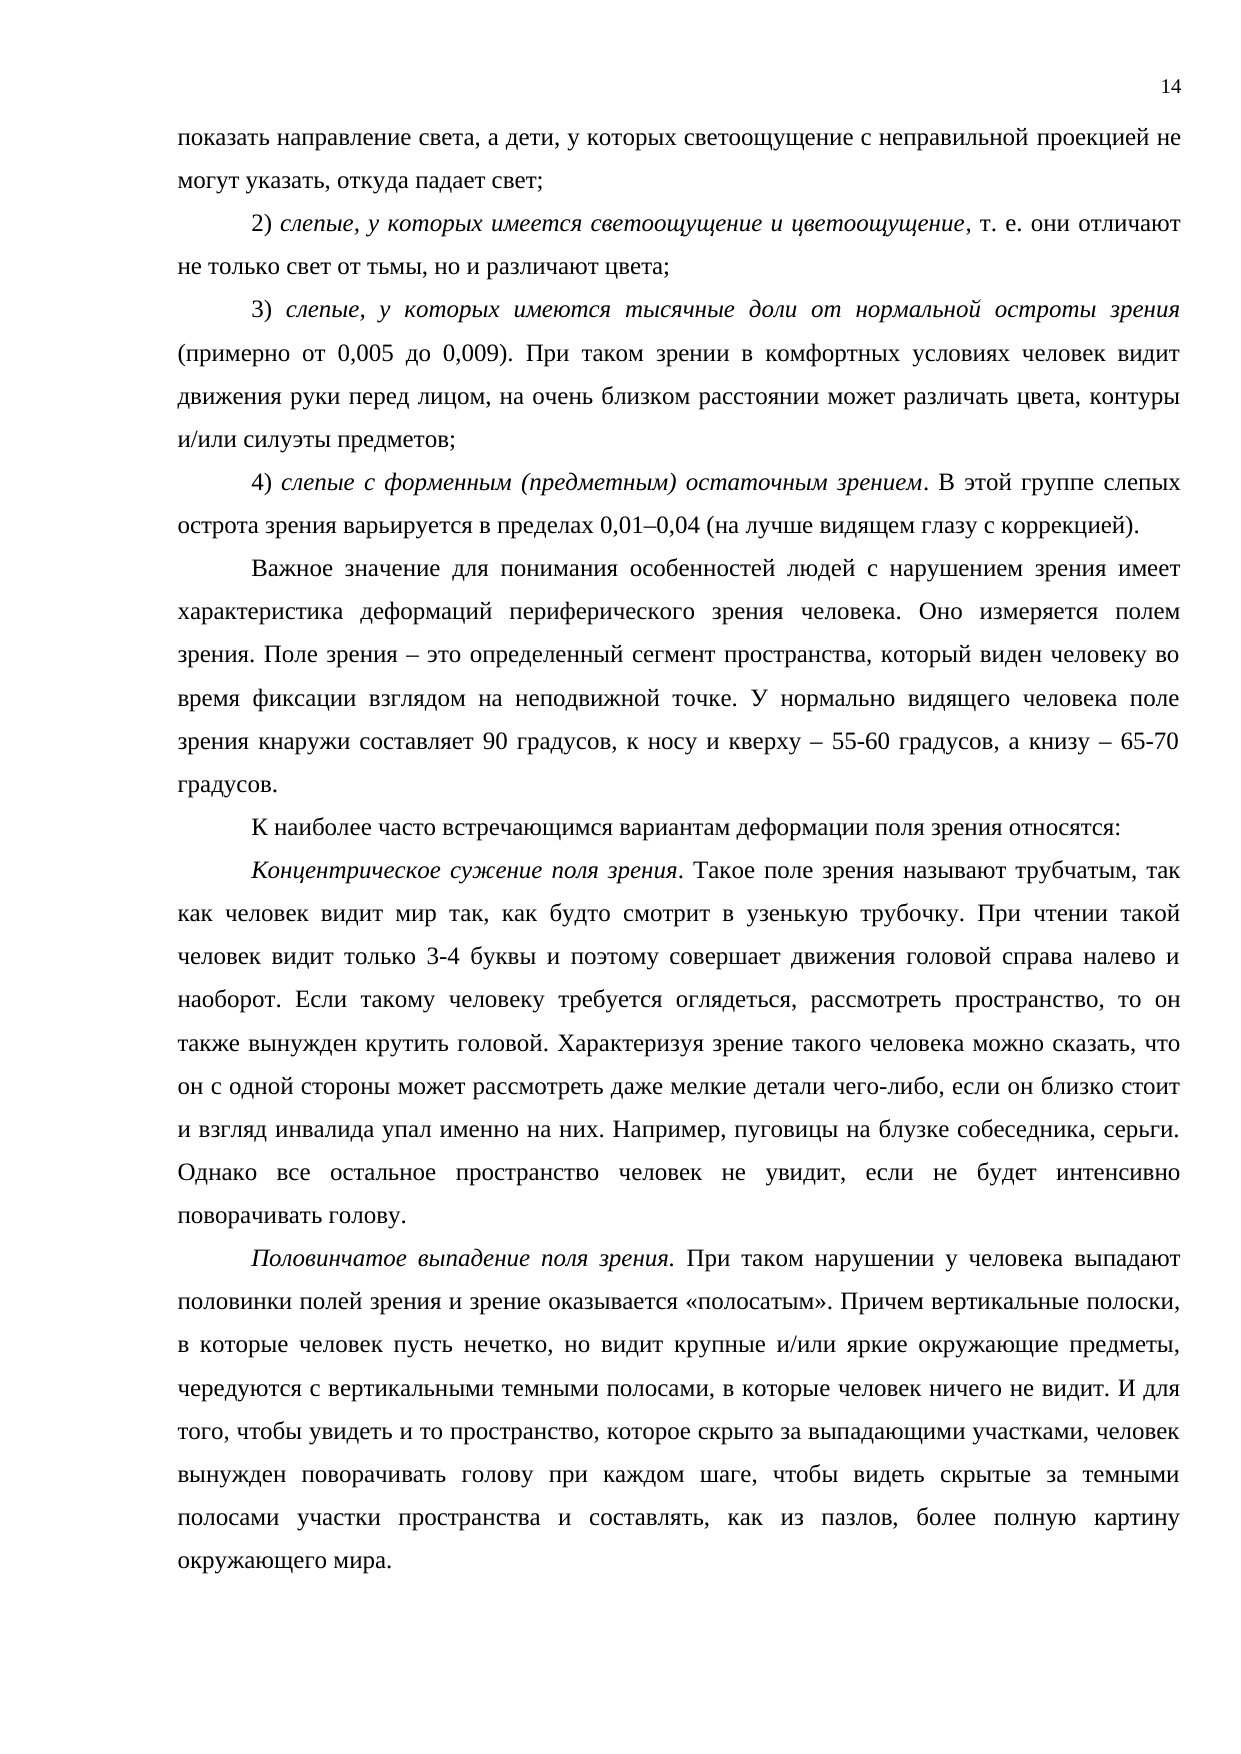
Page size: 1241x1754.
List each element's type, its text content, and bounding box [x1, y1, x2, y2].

text Важное значение для понимания особенностей людей с нарушением зрения имеет характеристика деформаций периферического зрения человека. Оно измеряется полем зрения. Поле зрения – это определенный сегмент пространства, который виден человеку во время фиксации взглядом на неподвижной точке. У нормально видящего человека поле зрения кнаружи составляет 90 градусов, к носу и кверху – 55-60 градусов, а книзу – 65-70 градусов. [177, 553, 1181, 798]
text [177, 122, 1181, 194]
text Концентрическое сужение поля зрения. Такое поле зрения называют трубчатым, так как человек видит мир так, как будто смотрит в узенькую трубочку. При чтении такой человек видит только 3-4 буквы и поэтому совершает движения головой справа налево и наоборот. Если такому человеку требуется оглядеться, рассмотреть пространство, то он также вынужден крутить головой. Характеризуя зрение такого человека можно сказать, что он с одной стороны может рассмотреть даже мелкие детали чего-либо, если он близко стоит и взгляд инвалида упал именно на них. Например, пуговицы на блузке собеседника, серьги. Однако все остальное пространство человек не увидит, если не будет интенсивно поворачивать голову. [177, 855, 1181, 1229]
text 3) слепые, у которых имеются тысячные доли от нормальной остроты зрения (примерно от 0,005 до 0,009). При таком зрении в комфортных условиях человек видит движения руки перед лицом, на очень близком расстоянии может различать цвета, контуры и/или силуэты предметов; [177, 294, 1181, 453]
text К наиболее часто встречающимся вариантам деформации поля зрения относятся: [177, 812, 1181, 841]
text 2) слепые, у которых имеется светоощущение и цветоощущение, т. е. они отличают не только свет от тьмы, но и различают цвета; [177, 208, 1181, 280]
text Половинчатое выпадение поля зрения. При таком нарушении у человека выпадают половинки полей зрения и зрение оказывается «полосатым». Причем вертикальные полоски, в которые человек пусть нечетко, но видит крупные и/или яркие окружающие предметы, чередуются с вертикальными темными полосами, в которые человек ничего не видит. И для того, чтобы увидеть и то пространство, которое скрыто за выпадающими участками, человек вынужден поворачивать голову при каждом шаге, чтобы видеть скрытые за темными полосами участки пространства и составлять, как из пазлов, более полную картину окружающего мира. [177, 1243, 1181, 1574]
text 4) слепые с форменным (предметным) остаточным зрением. В этой группе слепых острота зрения варьируется в пределах 0,01–0,04 (на лучше видящем глазу с коррекцией). [177, 467, 1181, 539]
